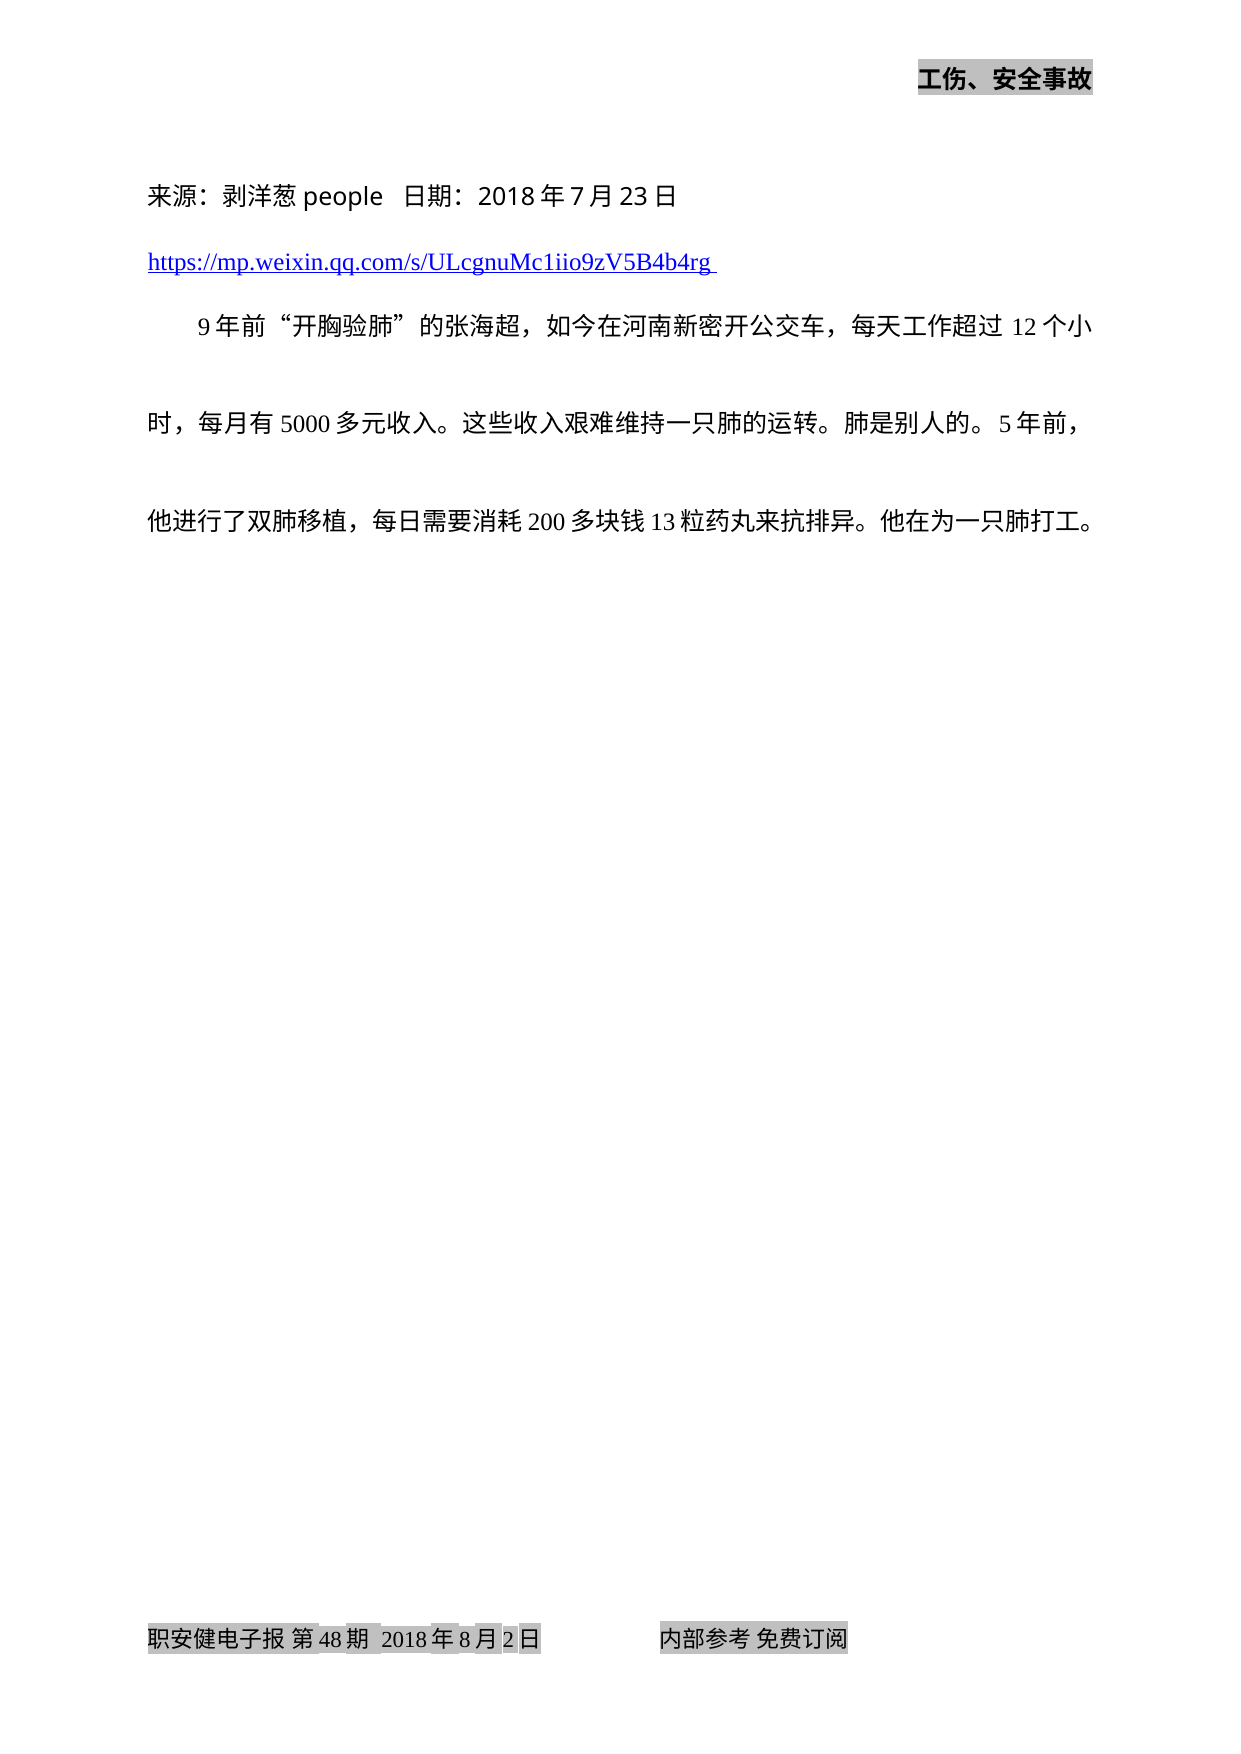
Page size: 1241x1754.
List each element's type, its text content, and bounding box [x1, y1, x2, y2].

list 来源：剥洋葱people 日期：2018年7月23日 [148, 162, 1092, 227]
text https://mp.weixin.qq.com/s/ULcgnuMc1iio9zV5B4b4rg [148, 245, 1092, 278]
text 9年前“开胸验肺”的张海超，如今在河南新密开公交车，每天工作超过12个小时，每月有5000多元收入。这些收入艰难维持一只肺的运转。肺是别人的。5年前，他进行了双肺移植，每日需要消耗200多块钱13粒药丸来抗排异。他在为一只肺打工。 [148, 292, 1092, 552]
